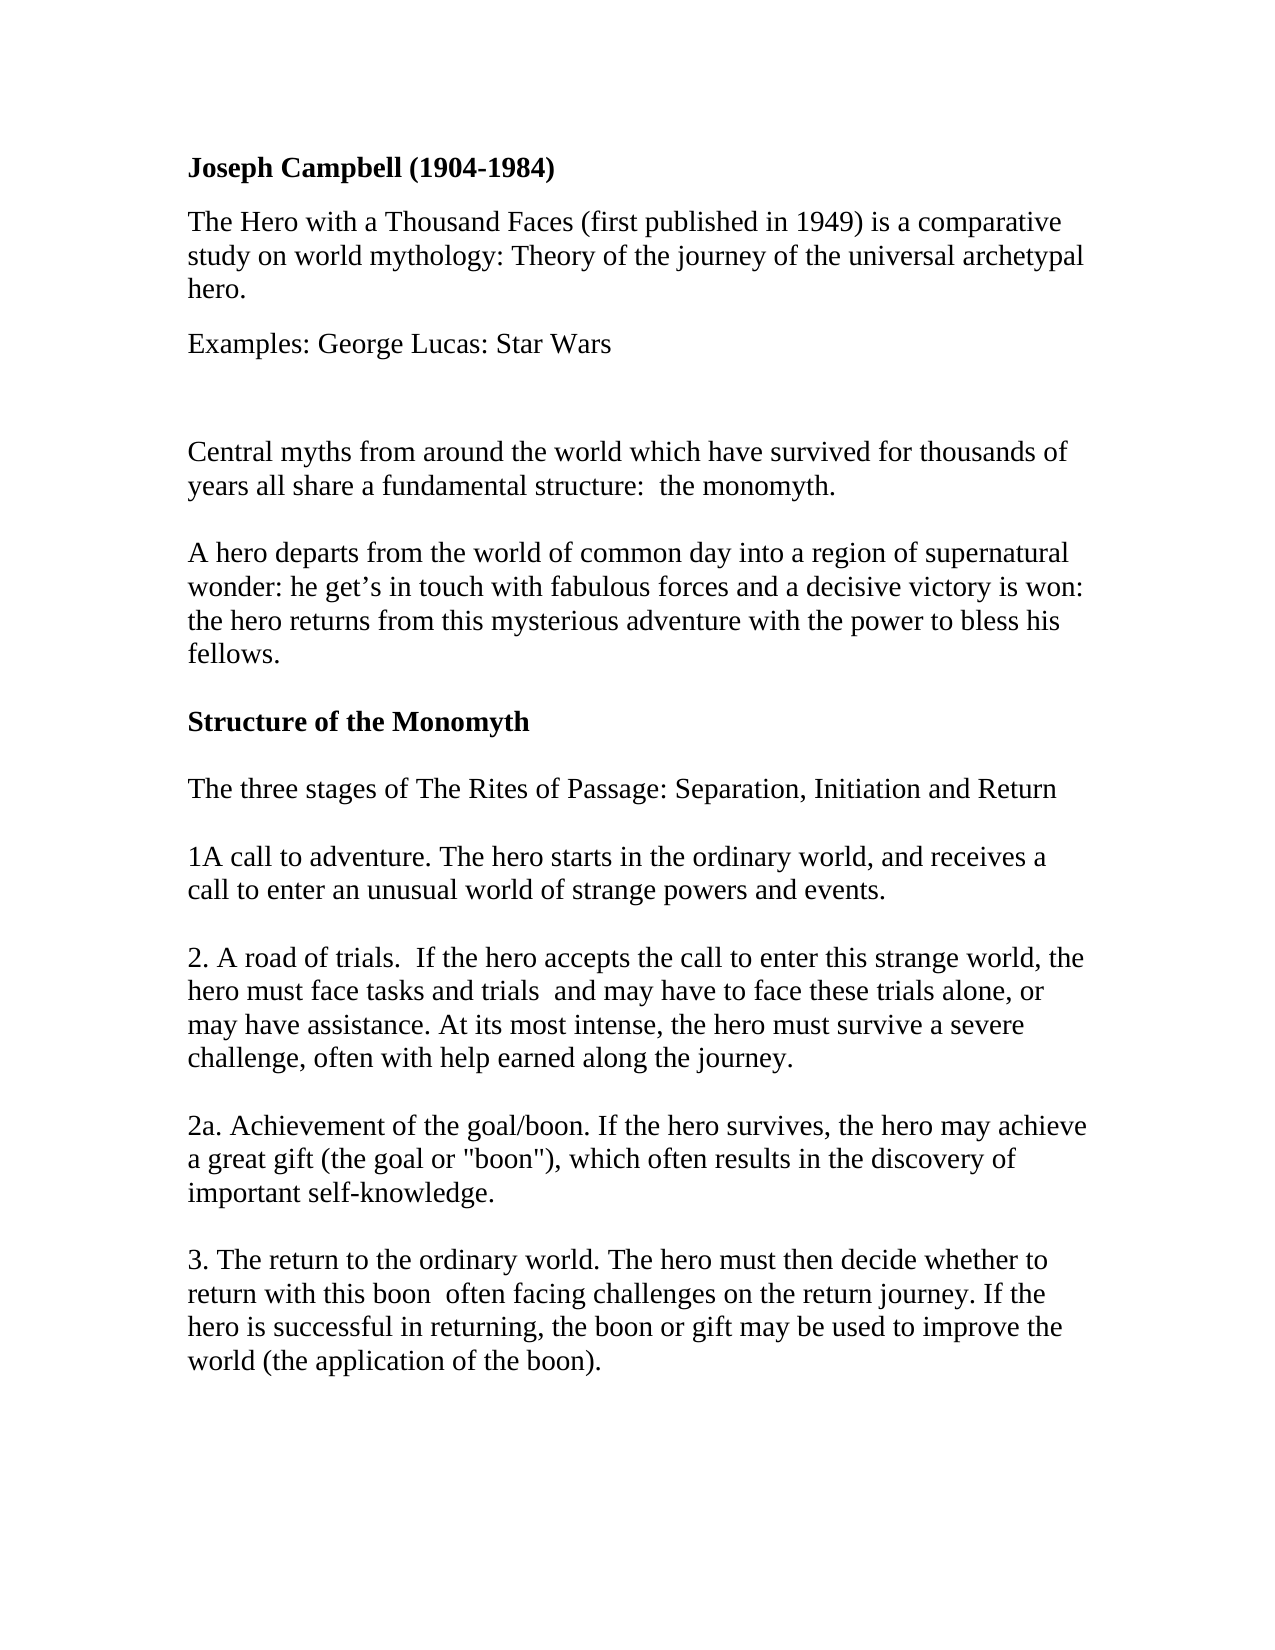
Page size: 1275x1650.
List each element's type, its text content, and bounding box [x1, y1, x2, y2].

text 2a. Achievement of the goal/boon. If the hero survives, the hero may achieve a great gift (the goal or "boon"), which often results in the discovery of important self-knowledge. [187, 1108, 1088, 1208]
text The three stages of The Rites of Passage: Separation, Initiation and Return [187, 771, 1088, 805]
text Central myths from around the world which have survived for thousands of years all share a fundamental structure: the monomyth. [187, 434, 1088, 502]
text 1A call to adventure. The hero starts in the ordinary world, and receives a call to enter an unusual world of strange powers and events. [187, 839, 1088, 906]
text The Hero with a Thousand Faces (first published in 1949) is a comparative study on world mythology: Theory of the journey of the universal archetypal hero. [187, 204, 1088, 305]
text A hero departs from the world of common day into a region of supernatural wonder: he get’s in touch with fabulous forces and a decisive victory is won: the hero returns from this mysterious adventure with the power to bless his fellows. [187, 536, 1088, 670]
text Structure of the Monomyth [187, 704, 1088, 737]
text 2. A road of trials. If the hero accepts the call to enter this strange world, the hero must face tasks and trials and may have to face these trials alone, or may have assistance. At its most intense, the hero must survive a severe challenge, often with help earned along the journey. [187, 940, 1088, 1074]
text Joseph Campbell (1904-1984) [187, 150, 1088, 183]
text 3. The return to the ordinary world. The hero must then decide whether to return with this boon often facing challenges on the return journey. If the hero is successful in returning, the boon or gift may be used to improve the world (the application of the boon). [187, 1242, 1088, 1377]
text Examples: George Lucas: Star Wars [187, 326, 1088, 359]
